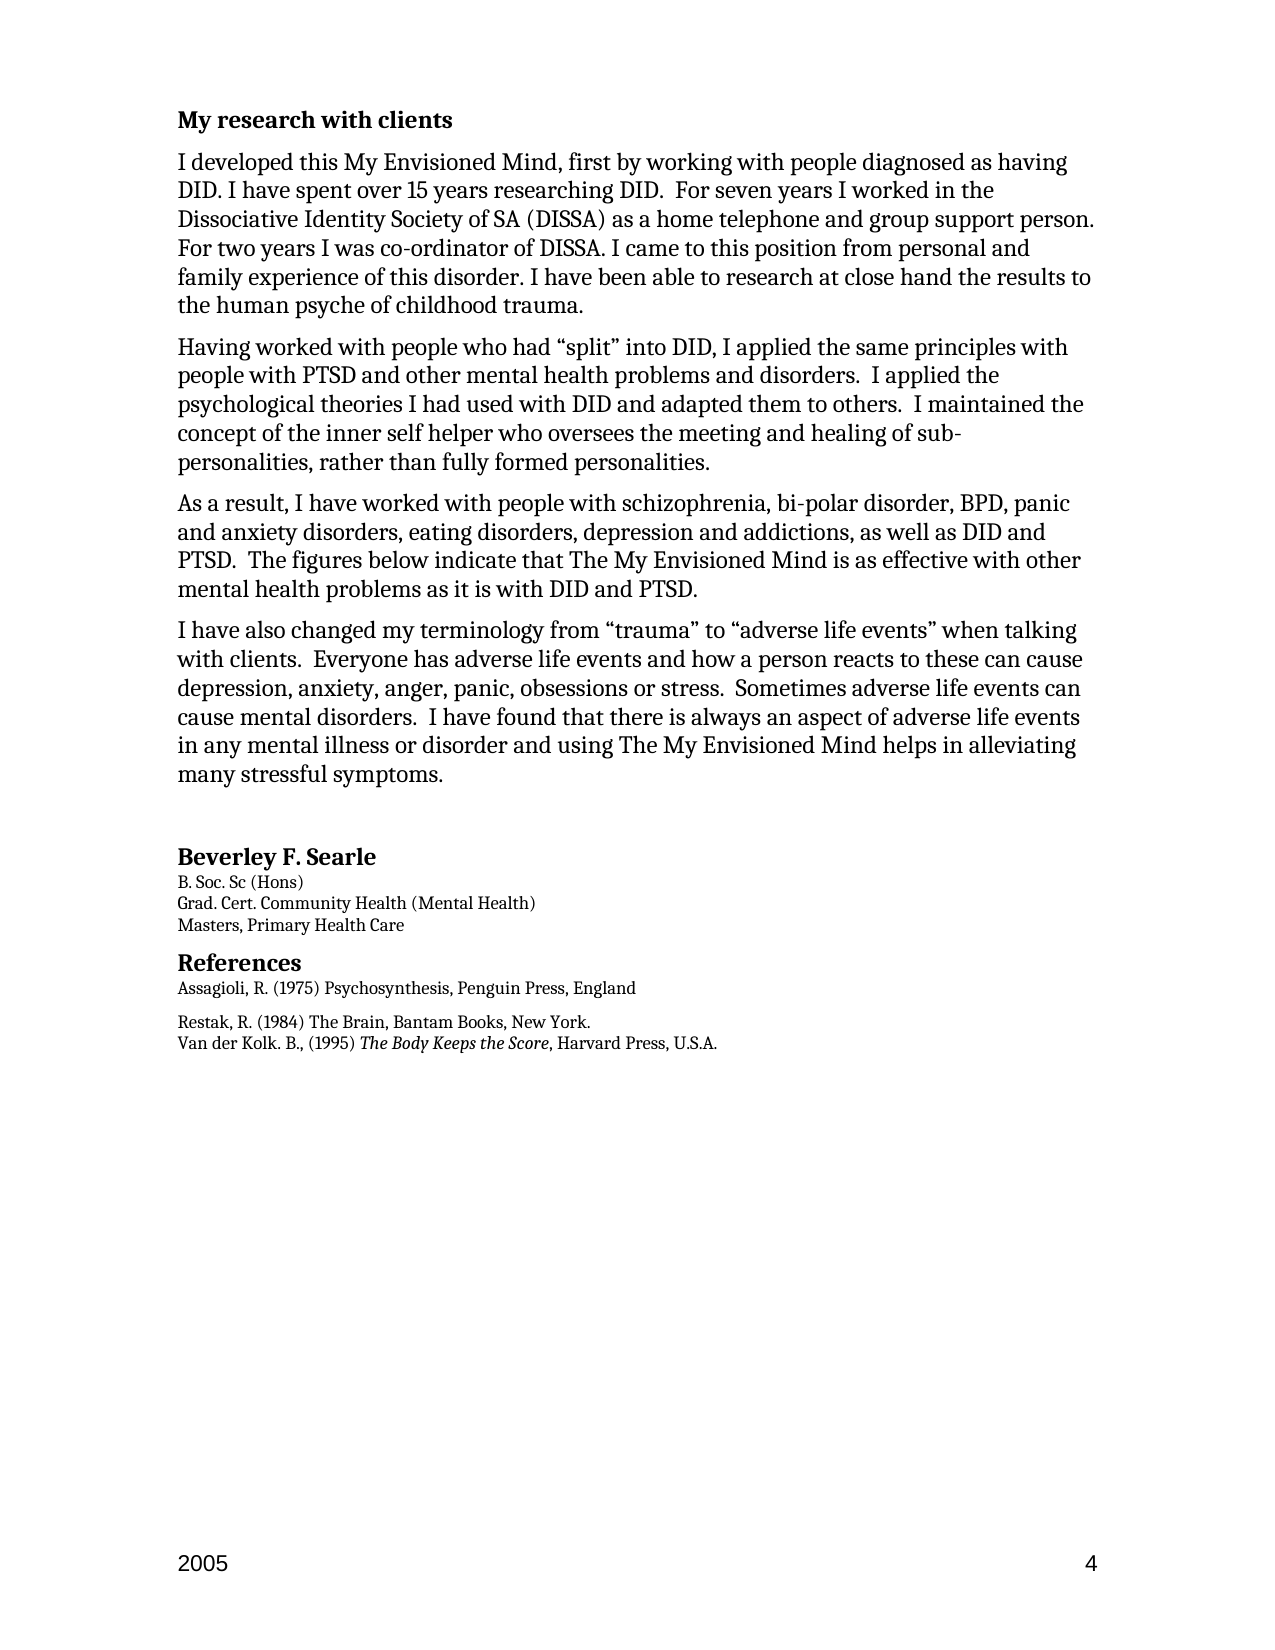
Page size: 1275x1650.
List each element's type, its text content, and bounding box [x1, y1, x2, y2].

text Van der Kolk. B., (1995) The Body Keeps the Score, Harvard Press, U.S.A. [177, 1033, 1098, 1054]
text Assagioli, R. (1975) Psychosynthesis, Penguin Press, England [177, 977, 1098, 999]
text I developed this My Envisioned Mind, first by working with people diagnosed as having DID. I have spent over 15 years researching DID. For seven years I worked in the Dissociative Identity Society of SA (DISSA) as a home telephone and group support person. For two years I was co-ordinator of DISSA. I came to this position from personal and family experience of this disorder. I have been able to research at close hand the results to the human psyche of childhood trauma. [177, 148, 1098, 320]
text Beverley F. Searle [177, 843, 1098, 871]
text Having worked with people who had “split” into DID, I applied the same principles with people with PTSD and other mental health problems and disorders. I applied the psychological theories I had used with DID and adapted them to others. I maintained the concept of the inner self helper who oversees the meeting and healing of sub-personalities, rather than fully formed personalities. [177, 333, 1098, 476]
text Restak, R. (1984) The Brain, Bantam Books, New York. [177, 1011, 1098, 1033]
text As a result, I have worked with people with schizophrenia, bi-polar disorder, BPD, panic and anxiety disorders, eating disorders, depression and addictions, as well as DID and PTSD. The figures below indicate that The My Envisioned Mind is as effective with other mental health problems as it is with DID and PTSD. [177, 489, 1098, 604]
text B. Soc. Sc (Hons) [177, 871, 1098, 893]
text I have also changed my terminology from “trauma” to “adverse life events” when talking with clients. Everyone has adverse life events and how a person reacts to these can cause depression, anxiety, anger, panic, obsessions or stress. Sometimes adverse life events can cause mental disorders. I have found that there is always an aspect of adverse life events in any mental illness or disorder and using The My Envisioned Mind helps in alleviating many stressful symptoms. [177, 616, 1098, 789]
text Masters, Primary Health Care [177, 914, 1098, 936]
text References [177, 948, 1098, 977]
text Grad. Cert. Community Health (Mental Health) [177, 893, 1098, 914]
text My research with clients [177, 106, 1098, 135]
